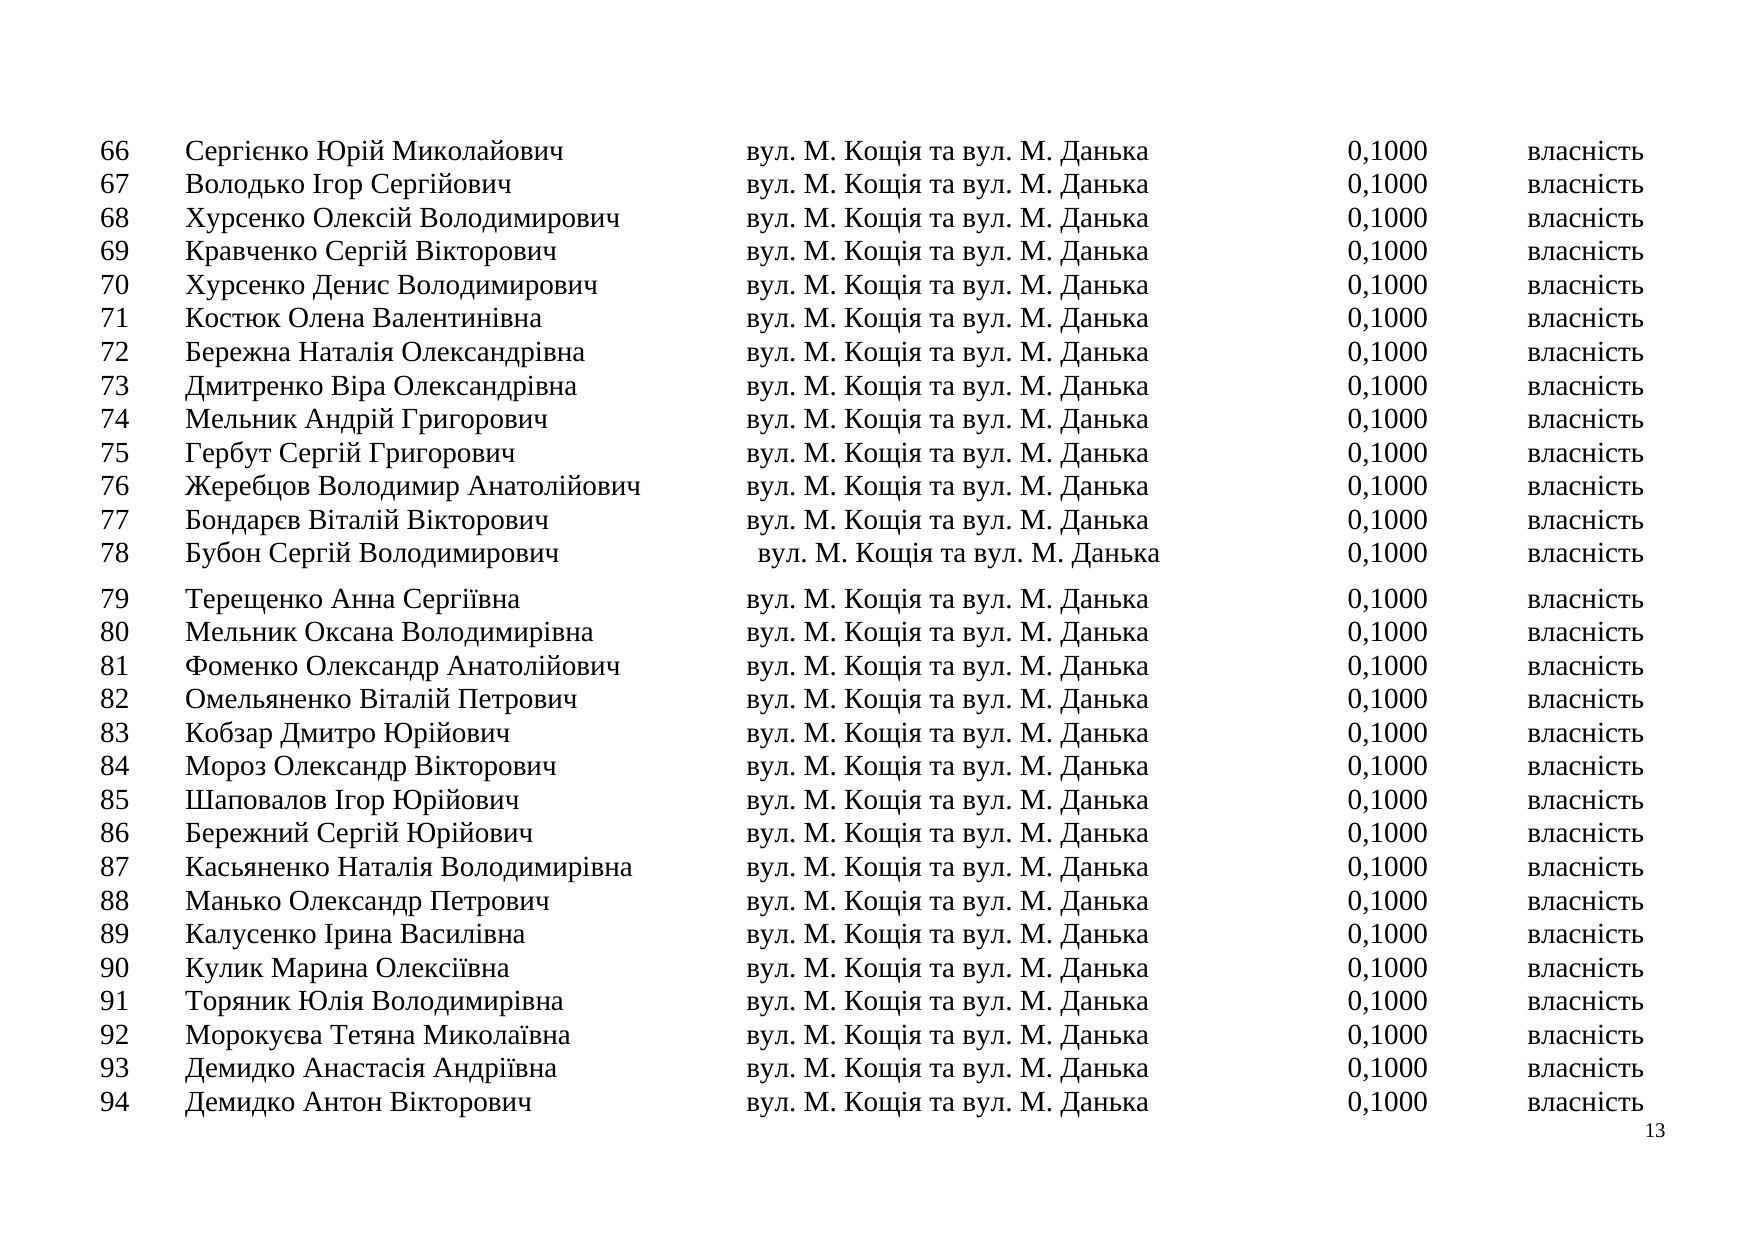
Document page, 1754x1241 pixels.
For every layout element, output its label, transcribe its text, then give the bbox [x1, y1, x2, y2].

table_cell Демидко Анастасія Андріївна [174, 1050, 735, 1084]
table_cell 0,1000 [1284, 334, 1491, 368]
table_cell 71 [89, 301, 174, 334]
table_cell Терещенко Анна Сергіївна [174, 581, 735, 614]
table_cell вул. М. Кощія та вул. М. Данька [735, 502, 1284, 535]
table_cell власність [1491, 950, 1680, 983]
table_cell Демидко Антон Вікторович [174, 1084, 735, 1117]
table_cell вул. М. Кощія та вул. М. Данька [735, 916, 1284, 950]
table_cell 69 [89, 234, 174, 267]
table_cell вул. М. Кощія та вул. М. Данька [735, 468, 1284, 502]
table_cell 0,1000 [1284, 950, 1491, 983]
table_cell власність [1491, 267, 1680, 301]
table_cell власність [1491, 1017, 1680, 1050]
table_cell 77 [89, 502, 174, 535]
table_cell власність [1491, 916, 1680, 950]
table_cell 0,1000 [1284, 267, 1491, 301]
table_cell вул. М. Кощія та вул. М. Данька [735, 648, 1284, 681]
table_cell 79 [89, 581, 174, 614]
table_cell 0,1000 [1284, 1050, 1491, 1084]
table_cell 70 [89, 267, 174, 301]
table_cell 0,1000 [1284, 200, 1491, 233]
table_cell 0,1000 [1284, 133, 1491, 166]
table_cell 0,1000 [1284, 1084, 1491, 1117]
table_cell вул. М. Кощія та вул. М. Данька [735, 950, 1284, 983]
table_cell власність [1491, 1050, 1680, 1084]
table_cell Бережна Наталія Олександрівна [174, 334, 735, 368]
table_cell власність [1491, 715, 1680, 748]
table_cell власність [1491, 468, 1680, 502]
table_cell власність [1491, 816, 1680, 849]
table_cell 82 [89, 681, 174, 715]
table_cell вул. М. Кощія та вул. М. Данька [735, 435, 1284, 468]
table_cell 83 [89, 715, 174, 748]
table_cell Калусенко Ірина Василівна [174, 916, 735, 950]
table_cell 86 [89, 816, 174, 849]
table_cell вул. М. Кощія та вул. М. Данька [735, 200, 1284, 233]
table_cell власність [1491, 502, 1680, 535]
table_cell 0,1000 [1284, 715, 1491, 748]
table_cell Торяник Юлія Володимирівна [174, 983, 735, 1017]
table_cell власність [1491, 535, 1680, 581]
table_cell 0,1000 [1284, 581, 1491, 614]
table_cell Костюк Олена Валентинівна [174, 301, 735, 334]
table_cell власність [1491, 782, 1680, 816]
table_cell 88 [89, 883, 174, 916]
table_cell 74 [89, 401, 174, 435]
table_cell Бондарєв Віталій Вікторович [174, 502, 735, 535]
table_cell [735, 133, 1284, 166]
table_cell вул. М. Кощія та вул. М. Данька [735, 267, 1284, 301]
table_cell 0,1000 [1284, 749, 1491, 782]
table_cell власність [1491, 648, 1680, 681]
table_cell власність [1491, 133, 1680, 166]
table_cell 81 [89, 648, 174, 681]
table_cell 80 [89, 614, 174, 648]
table_cell 0,1000 [1284, 883, 1491, 916]
table_cell вул. М. Кощія та вул. М. Данька [735, 883, 1284, 916]
table_cell 72 [89, 334, 174, 368]
table_cell Фоменко Олександр Анатолійович [174, 648, 735, 681]
table_cell власність [1491, 1084, 1680, 1117]
table_cell 92 [89, 1017, 174, 1050]
table_cell 85 [89, 782, 174, 816]
table_cell [735, 535, 1284, 581]
table_cell вул. М. Кощія та вул. М. Данька [735, 681, 1284, 715]
table_cell 94 [89, 1084, 174, 1117]
table_cell Кулик Марина Олексіївна [174, 950, 735, 983]
table_cell 0,1000 [1284, 468, 1491, 502]
table_cell власність [1491, 401, 1680, 435]
table_cell Хурсенко Олексій Володимирович [174, 200, 735, 233]
table_cell власність [1491, 581, 1680, 614]
table_cell вул. М. Кощія та вул. М. Данька [735, 816, 1284, 849]
table_cell 76 [89, 468, 174, 502]
table_cell Манько Олександр Петрович [174, 883, 735, 916]
table_cell 0,1000 [1284, 166, 1491, 200]
table_cell вул. М. Кощія та вул. М. Данька [735, 401, 1284, 435]
table_cell 93 [89, 1050, 174, 1084]
table_cell Морокуєва Тетяна Миколаївна [174, 1017, 735, 1050]
table_cell 0,1000 [1284, 368, 1491, 401]
table_cell Сергієнко Юрій Миколайович [174, 133, 735, 166]
table_cell Шаповалов Ігор Юрійович [174, 782, 735, 816]
table_cell Бережний Сергій Юрійович [174, 816, 735, 849]
table_cell власність [1491, 435, 1680, 468]
table_cell власність [1491, 983, 1680, 1017]
table_cell власність [1491, 166, 1680, 200]
table_cell власність [1491, 368, 1680, 401]
table_cell Кравченко Сергій Вікторович [174, 234, 735, 267]
table_cell Бубон Сергій Володимирович [174, 535, 735, 581]
table_cell Мельник Оксана Володимирівна [174, 614, 735, 648]
table_cell Володько Ігор Сергійович [174, 166, 735, 200]
table_cell 0,1000 [1284, 401, 1491, 435]
table_cell Омельяненко Віталій Петрович [174, 681, 735, 715]
table_cell 0,1000 [1284, 983, 1491, 1017]
table_cell вул. М. Кощія та вул. М. Данька [735, 749, 1284, 782]
table_cell 0,1000 [1284, 648, 1491, 681]
table_cell вул. М. Кощія та вул. М. Данька [735, 614, 1284, 648]
table_cell 0,1000 [1284, 234, 1491, 267]
table_cell 0,1000 [1284, 849, 1491, 883]
table_cell власність [1491, 334, 1680, 368]
table_cell вул. М. Кощія та вул. М. Данька [735, 334, 1284, 368]
table_cell 84 [89, 749, 174, 782]
table_cell вул. М. Кощія та вул. М. Данька [735, 849, 1284, 883]
table_cell Дмитренко Віра Олександрівна [174, 368, 735, 401]
table_cell Жеребцов Володимир Анатолійович [174, 468, 735, 502]
table_cell вул. М. Кощія та вул. М. Данька [735, 983, 1284, 1017]
table_cell власність [1491, 883, 1680, 916]
table_cell вул. М. Кощія та вул. М. Данька [735, 166, 1284, 200]
table_cell 0,1000 [1284, 782, 1491, 816]
table_cell власність [1491, 234, 1680, 267]
table_cell 0,1000 [1284, 816, 1491, 849]
table_cell 0,1000 [1284, 1017, 1491, 1050]
table_cell 66 [89, 133, 174, 166]
table_cell 90 [89, 950, 174, 983]
table_cell 0,1000 [1284, 916, 1491, 950]
table_cell Кобзар Дмитро Юрійович [174, 715, 735, 748]
table_cell 0,1000 [1284, 535, 1491, 581]
table_cell 87 [89, 849, 174, 883]
table_cell власність [1491, 200, 1680, 233]
table_cell власність [1491, 749, 1680, 782]
table_cell вул. М. Кощія та вул. М. Данька [735, 368, 1284, 401]
table_cell 0,1000 [1284, 681, 1491, 715]
table_cell власність [1491, 849, 1680, 883]
table_cell 0,1000 [1284, 502, 1491, 535]
table_cell Мельник Андрій Григорович [174, 401, 735, 435]
table_cell вул. М. Кощія та вул. М. Данька [735, 715, 1284, 748]
table_cell власність [1491, 301, 1680, 334]
table_cell Гербут Сергій Григорович [174, 435, 735, 468]
table_cell 91 [89, 983, 174, 1017]
table_cell 75 [89, 435, 174, 468]
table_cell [735, 1084, 1284, 1117]
table_cell 0,1000 [1284, 435, 1491, 468]
table_cell вул. М. Кощія та вул. М. Данька [735, 782, 1284, 816]
table_cell 73 [89, 368, 174, 401]
table_cell 0,1000 [1284, 301, 1491, 334]
table_cell Касьяненко Наталія Володимирівна [174, 849, 735, 883]
table_cell власність [1491, 614, 1680, 648]
table_cell 67 [89, 166, 174, 200]
table_cell вул. М. Кощія та вул. М. Данька [735, 234, 1284, 267]
table_cell 89 [89, 916, 174, 950]
table_cell Хурсенко Денис Володимирович [174, 267, 735, 301]
table_cell вул. М. Кощія та вул. М. Данька [735, 1050, 1284, 1084]
table_cell Мороз Олександр Вікторович [174, 749, 735, 782]
table_cell 78 [89, 535, 174, 581]
table_cell вул. М. Кощія та вул. М. Данька [735, 581, 1284, 614]
table_cell вул. М. Кощія та вул. М. Данька [735, 1017, 1284, 1050]
table_cell власність [1491, 681, 1680, 715]
table_cell вул. М. Кощія та вул. М. Данька [735, 301, 1284, 334]
table_cell 0,1000 [1284, 614, 1491, 648]
table_cell 68 [89, 200, 174, 233]
